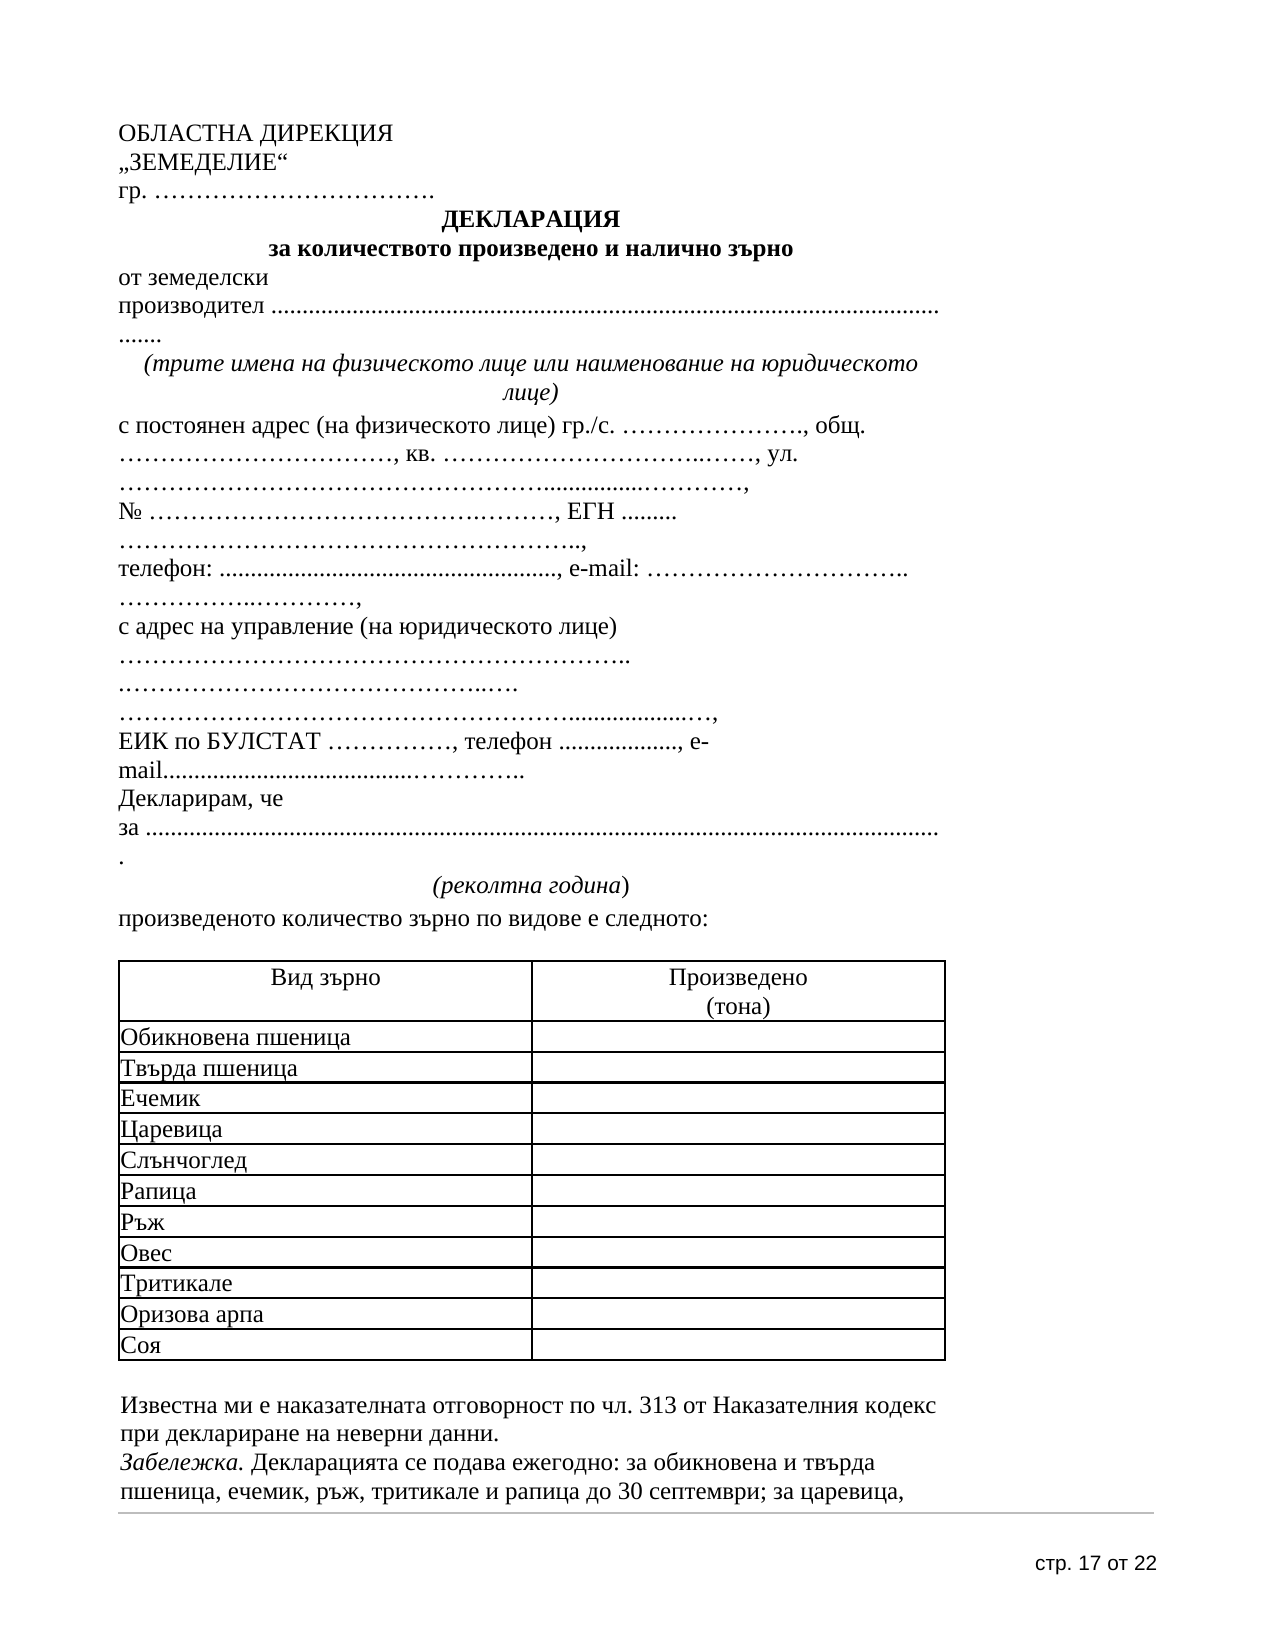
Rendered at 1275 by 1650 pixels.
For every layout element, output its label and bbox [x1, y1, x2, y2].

table_header [118, 118, 947, 1505]
